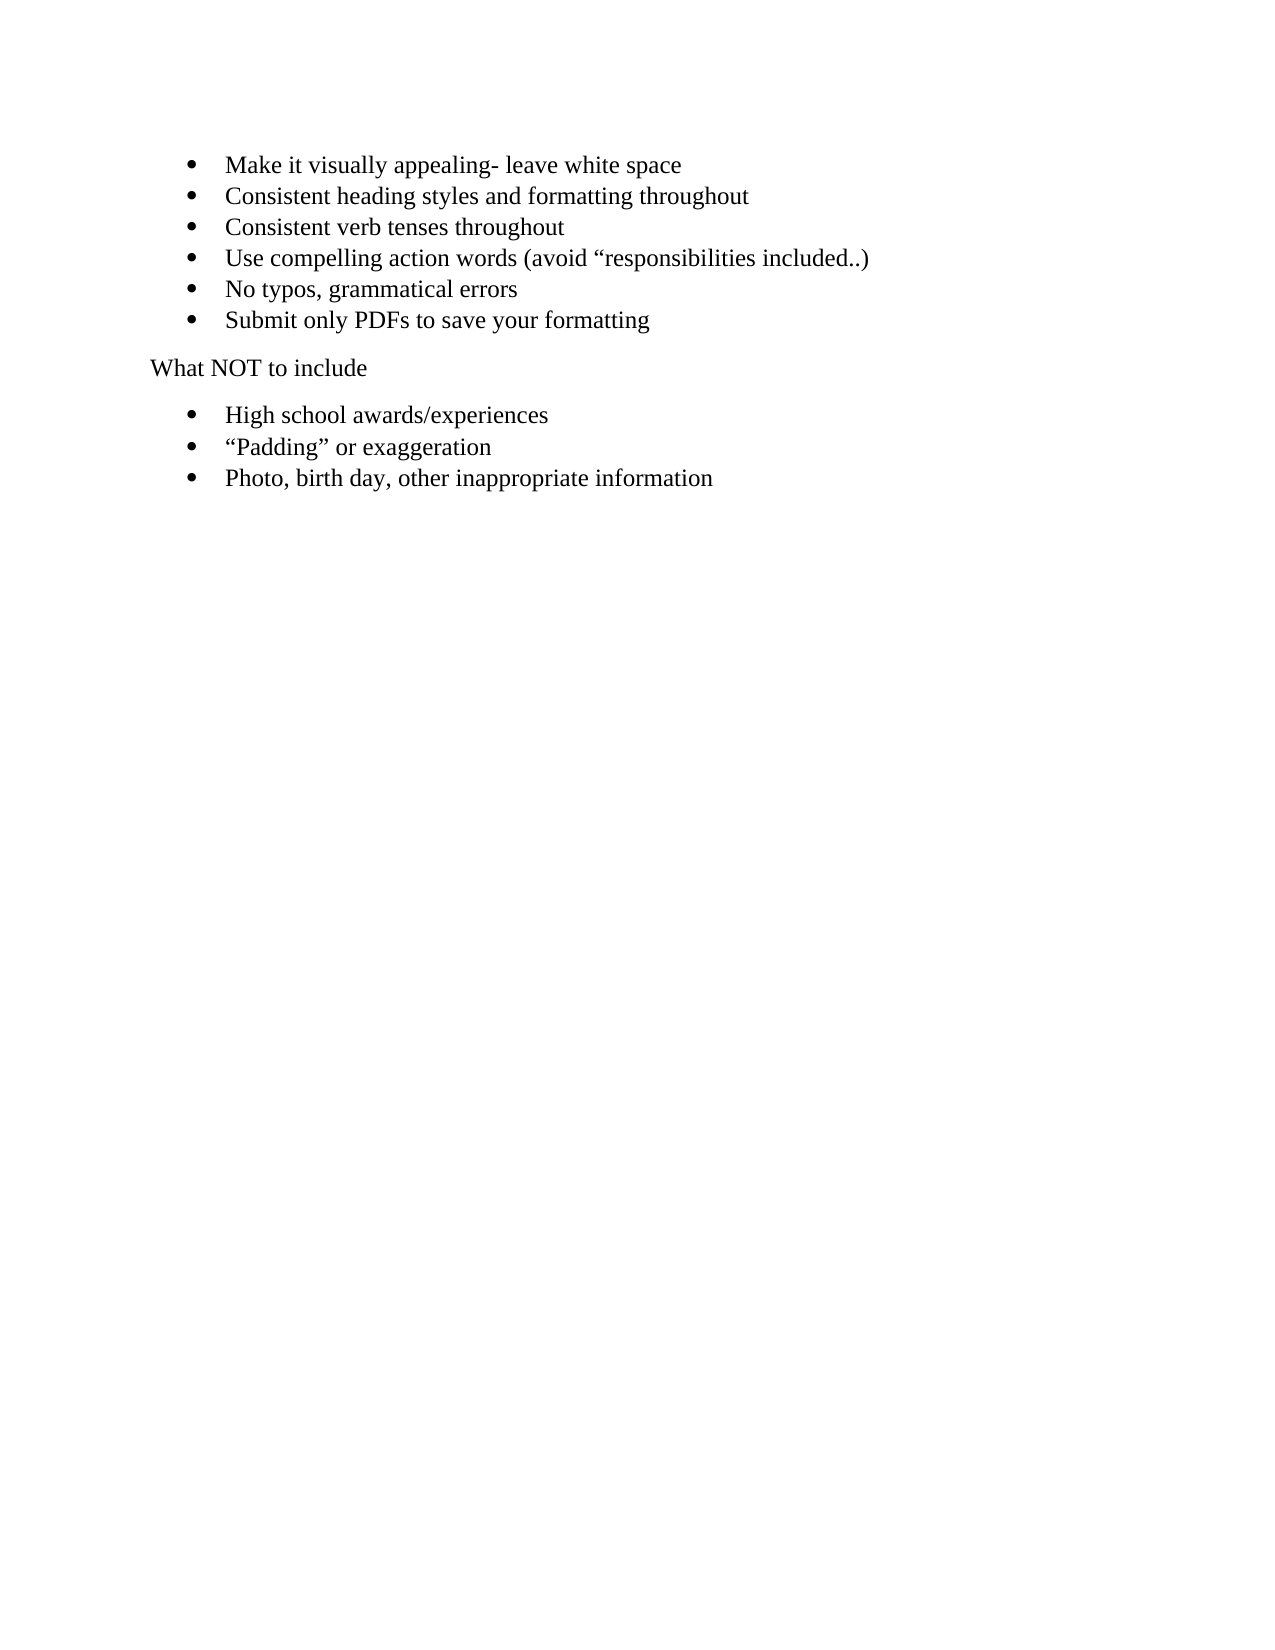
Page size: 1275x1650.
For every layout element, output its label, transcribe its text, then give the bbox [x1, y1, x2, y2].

list High school awards/experiences [187, 401, 1125, 429]
list Consistent verb tenses throughout [187, 212, 1125, 241]
list Make it visually appealing- leave white space [187, 150, 1125, 179]
list Use compelling action words (avoid “responsibilities included..) [187, 243, 1125, 272]
list “Padding” or exaggeration [187, 432, 1125, 460]
text What NOT to include [150, 353, 1125, 382]
list No typos, grammatical errors [187, 274, 1125, 303]
list Submit only PDFs to save your formatting [187, 305, 1125, 334]
list Photo, birth day, other inappropriate information [187, 463, 1125, 491]
list Consistent heading styles and formatting throughout [187, 181, 1125, 210]
